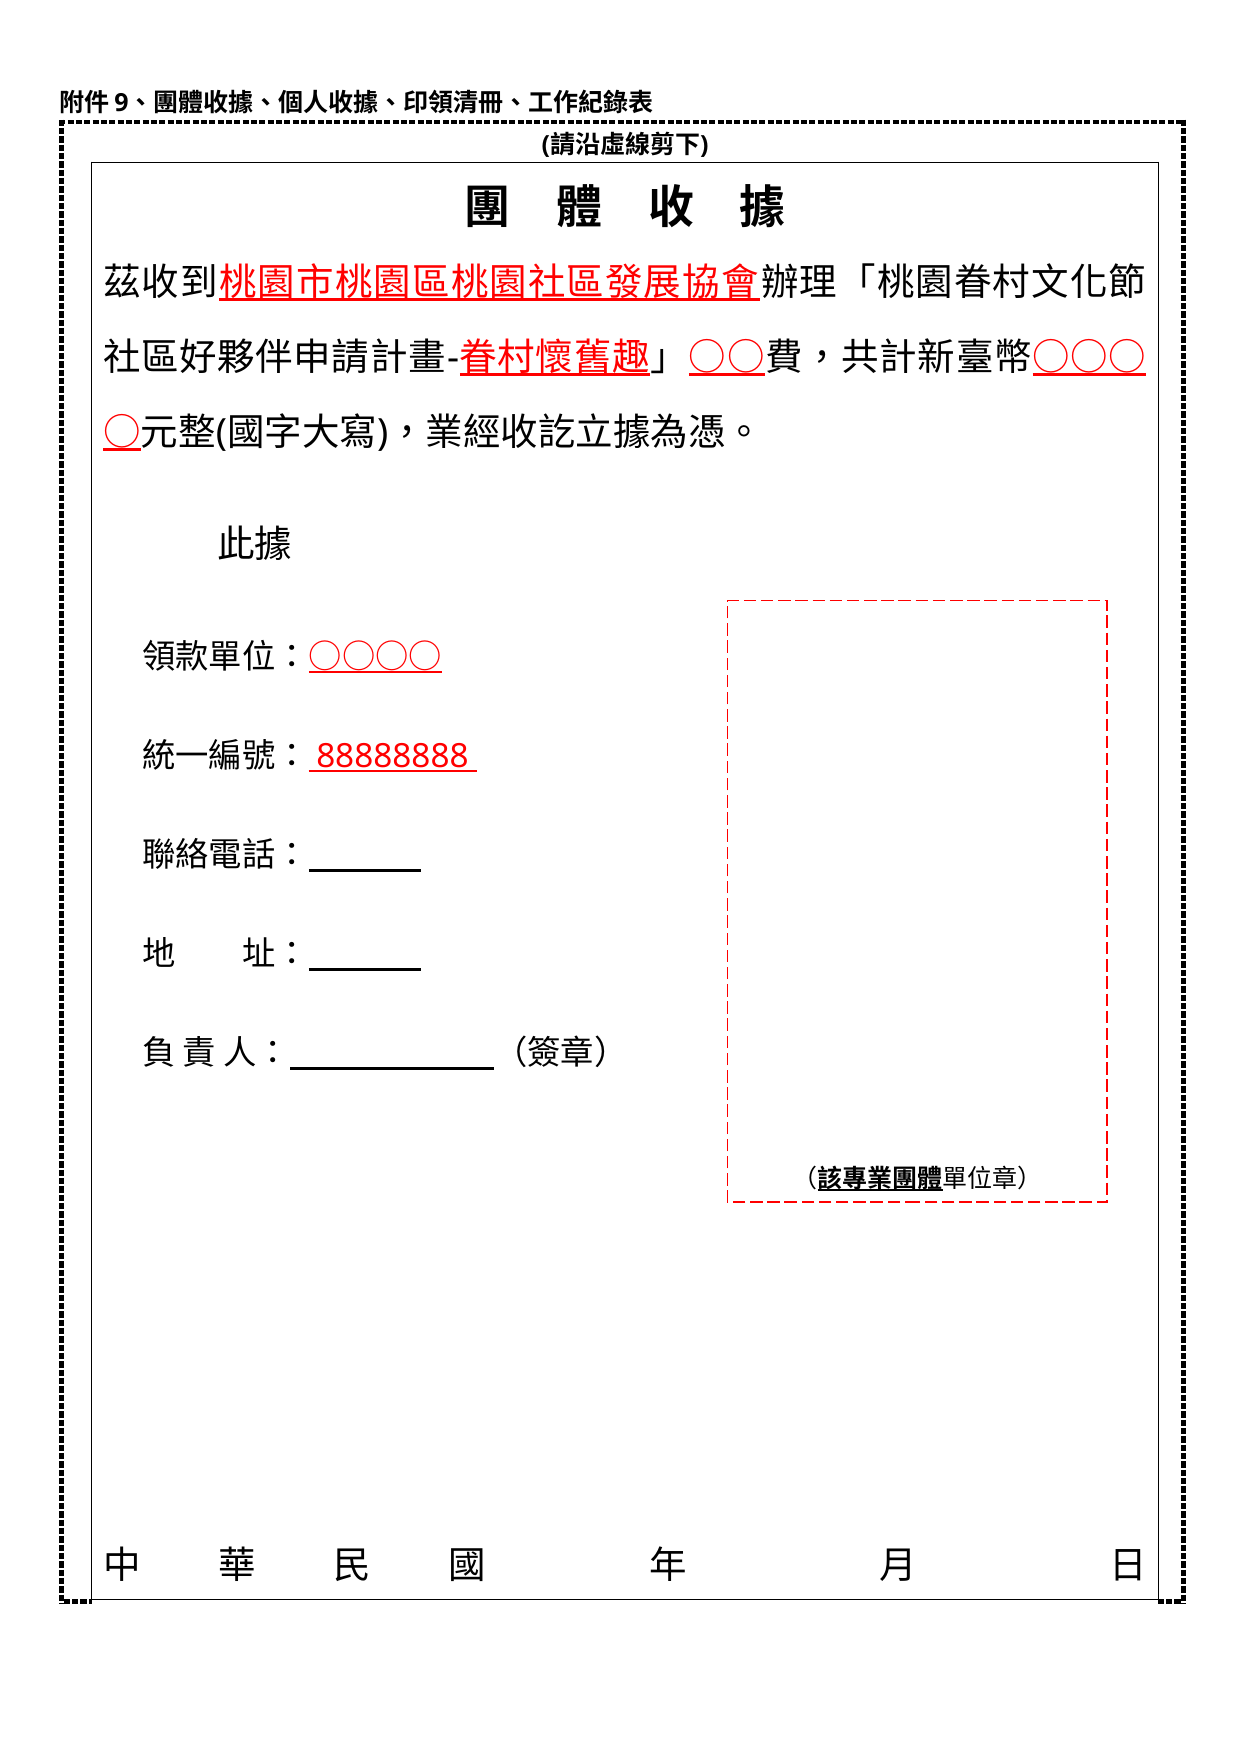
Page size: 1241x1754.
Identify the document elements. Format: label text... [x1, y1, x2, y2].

table_header [61, 120, 92, 1599]
text 附件9、團體收據、個人收據、印領清冊、工作紀錄表 [59, 82, 1181, 119]
table_header (請沿虛線剪下) [92, 120, 1158, 162]
table_cell 團 體 收 據 茲收到桃園市桃園區桃園社區發展協會辦理「桃園眷村文化節社區好夥伴申請計畫-眷村懷舊趣」○○費，共計新臺幣○○○○元整(國字大寫)，業經收訖立據為憑。 此據 領款單位：○○○○ 統一編號： 88888888 聯絡電話： 地 址： 負 責 人： （簽章） 中華民國 年 月 日 [92, 163, 1158, 1599]
table_header [1158, 120, 1183, 1599]
